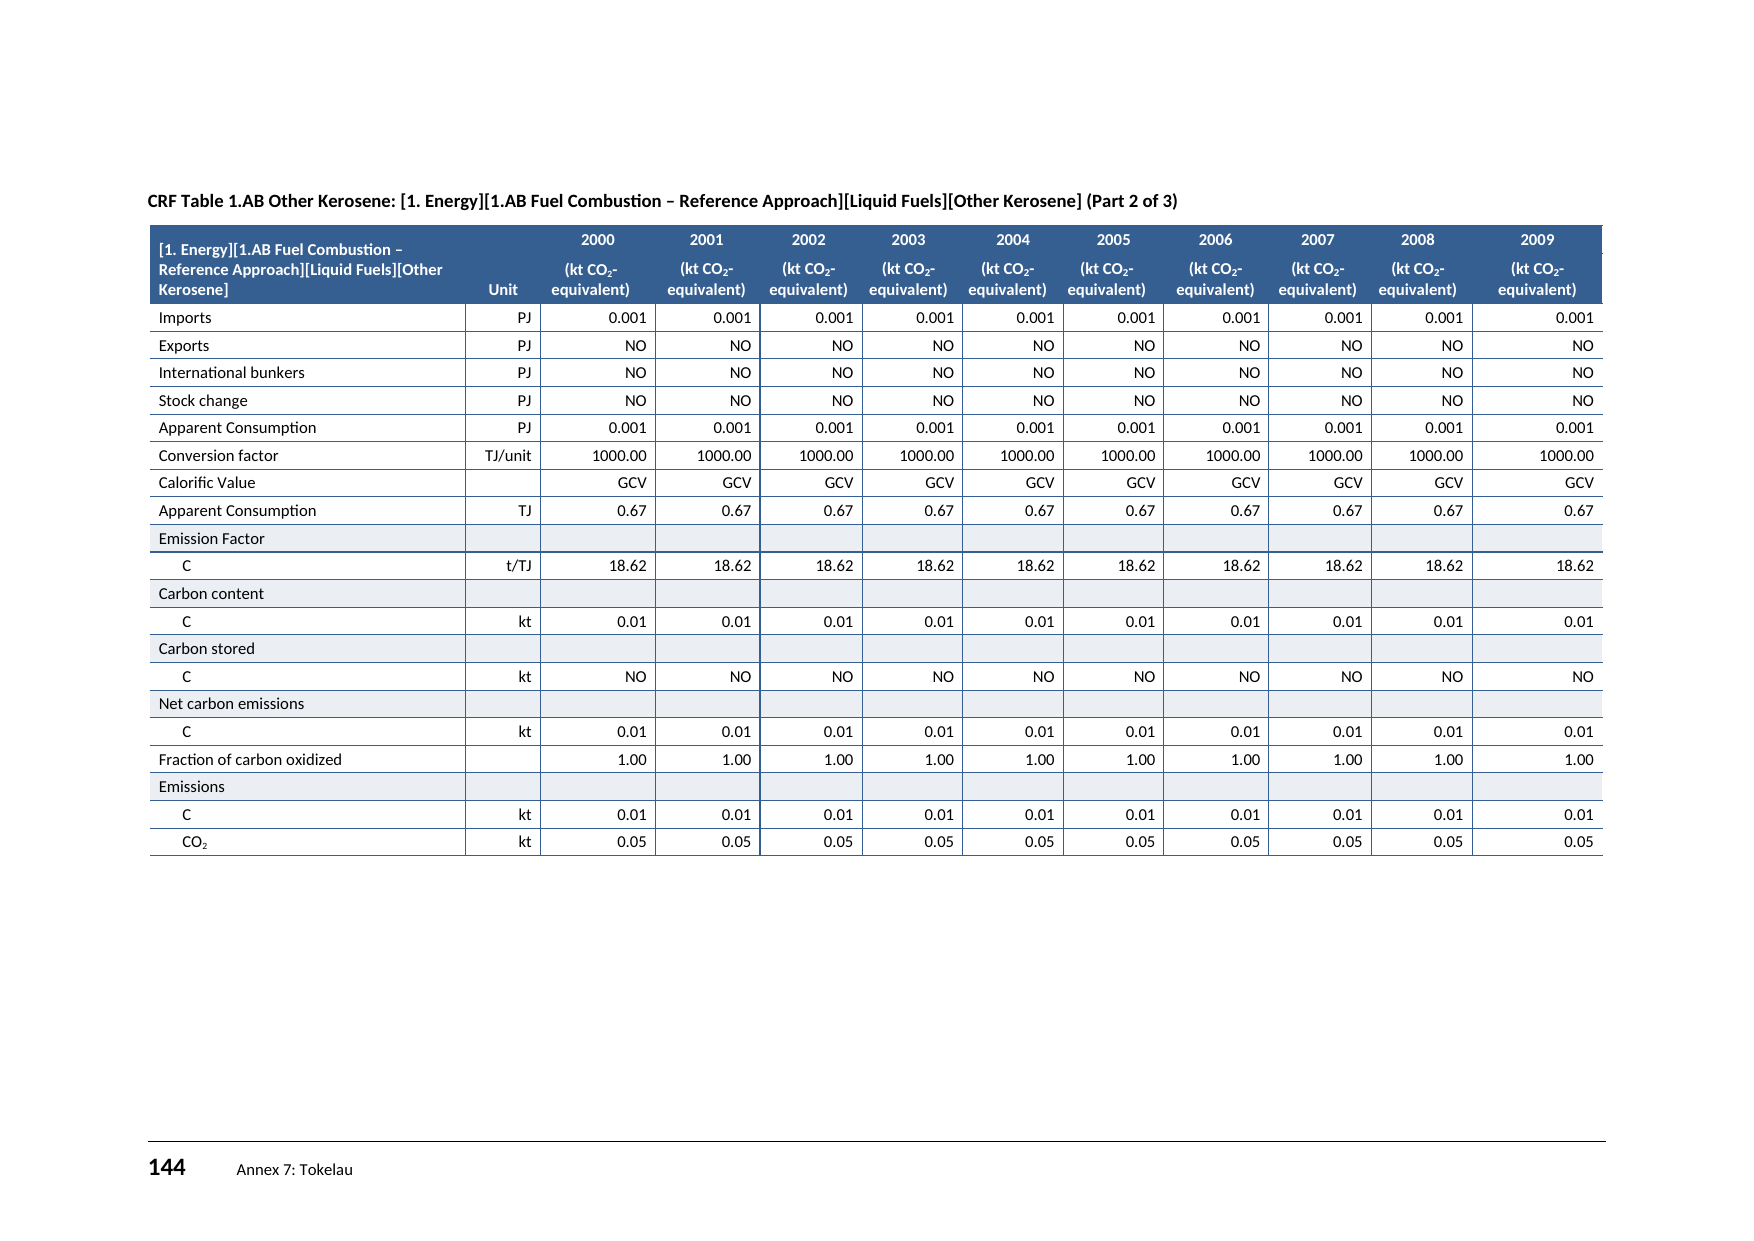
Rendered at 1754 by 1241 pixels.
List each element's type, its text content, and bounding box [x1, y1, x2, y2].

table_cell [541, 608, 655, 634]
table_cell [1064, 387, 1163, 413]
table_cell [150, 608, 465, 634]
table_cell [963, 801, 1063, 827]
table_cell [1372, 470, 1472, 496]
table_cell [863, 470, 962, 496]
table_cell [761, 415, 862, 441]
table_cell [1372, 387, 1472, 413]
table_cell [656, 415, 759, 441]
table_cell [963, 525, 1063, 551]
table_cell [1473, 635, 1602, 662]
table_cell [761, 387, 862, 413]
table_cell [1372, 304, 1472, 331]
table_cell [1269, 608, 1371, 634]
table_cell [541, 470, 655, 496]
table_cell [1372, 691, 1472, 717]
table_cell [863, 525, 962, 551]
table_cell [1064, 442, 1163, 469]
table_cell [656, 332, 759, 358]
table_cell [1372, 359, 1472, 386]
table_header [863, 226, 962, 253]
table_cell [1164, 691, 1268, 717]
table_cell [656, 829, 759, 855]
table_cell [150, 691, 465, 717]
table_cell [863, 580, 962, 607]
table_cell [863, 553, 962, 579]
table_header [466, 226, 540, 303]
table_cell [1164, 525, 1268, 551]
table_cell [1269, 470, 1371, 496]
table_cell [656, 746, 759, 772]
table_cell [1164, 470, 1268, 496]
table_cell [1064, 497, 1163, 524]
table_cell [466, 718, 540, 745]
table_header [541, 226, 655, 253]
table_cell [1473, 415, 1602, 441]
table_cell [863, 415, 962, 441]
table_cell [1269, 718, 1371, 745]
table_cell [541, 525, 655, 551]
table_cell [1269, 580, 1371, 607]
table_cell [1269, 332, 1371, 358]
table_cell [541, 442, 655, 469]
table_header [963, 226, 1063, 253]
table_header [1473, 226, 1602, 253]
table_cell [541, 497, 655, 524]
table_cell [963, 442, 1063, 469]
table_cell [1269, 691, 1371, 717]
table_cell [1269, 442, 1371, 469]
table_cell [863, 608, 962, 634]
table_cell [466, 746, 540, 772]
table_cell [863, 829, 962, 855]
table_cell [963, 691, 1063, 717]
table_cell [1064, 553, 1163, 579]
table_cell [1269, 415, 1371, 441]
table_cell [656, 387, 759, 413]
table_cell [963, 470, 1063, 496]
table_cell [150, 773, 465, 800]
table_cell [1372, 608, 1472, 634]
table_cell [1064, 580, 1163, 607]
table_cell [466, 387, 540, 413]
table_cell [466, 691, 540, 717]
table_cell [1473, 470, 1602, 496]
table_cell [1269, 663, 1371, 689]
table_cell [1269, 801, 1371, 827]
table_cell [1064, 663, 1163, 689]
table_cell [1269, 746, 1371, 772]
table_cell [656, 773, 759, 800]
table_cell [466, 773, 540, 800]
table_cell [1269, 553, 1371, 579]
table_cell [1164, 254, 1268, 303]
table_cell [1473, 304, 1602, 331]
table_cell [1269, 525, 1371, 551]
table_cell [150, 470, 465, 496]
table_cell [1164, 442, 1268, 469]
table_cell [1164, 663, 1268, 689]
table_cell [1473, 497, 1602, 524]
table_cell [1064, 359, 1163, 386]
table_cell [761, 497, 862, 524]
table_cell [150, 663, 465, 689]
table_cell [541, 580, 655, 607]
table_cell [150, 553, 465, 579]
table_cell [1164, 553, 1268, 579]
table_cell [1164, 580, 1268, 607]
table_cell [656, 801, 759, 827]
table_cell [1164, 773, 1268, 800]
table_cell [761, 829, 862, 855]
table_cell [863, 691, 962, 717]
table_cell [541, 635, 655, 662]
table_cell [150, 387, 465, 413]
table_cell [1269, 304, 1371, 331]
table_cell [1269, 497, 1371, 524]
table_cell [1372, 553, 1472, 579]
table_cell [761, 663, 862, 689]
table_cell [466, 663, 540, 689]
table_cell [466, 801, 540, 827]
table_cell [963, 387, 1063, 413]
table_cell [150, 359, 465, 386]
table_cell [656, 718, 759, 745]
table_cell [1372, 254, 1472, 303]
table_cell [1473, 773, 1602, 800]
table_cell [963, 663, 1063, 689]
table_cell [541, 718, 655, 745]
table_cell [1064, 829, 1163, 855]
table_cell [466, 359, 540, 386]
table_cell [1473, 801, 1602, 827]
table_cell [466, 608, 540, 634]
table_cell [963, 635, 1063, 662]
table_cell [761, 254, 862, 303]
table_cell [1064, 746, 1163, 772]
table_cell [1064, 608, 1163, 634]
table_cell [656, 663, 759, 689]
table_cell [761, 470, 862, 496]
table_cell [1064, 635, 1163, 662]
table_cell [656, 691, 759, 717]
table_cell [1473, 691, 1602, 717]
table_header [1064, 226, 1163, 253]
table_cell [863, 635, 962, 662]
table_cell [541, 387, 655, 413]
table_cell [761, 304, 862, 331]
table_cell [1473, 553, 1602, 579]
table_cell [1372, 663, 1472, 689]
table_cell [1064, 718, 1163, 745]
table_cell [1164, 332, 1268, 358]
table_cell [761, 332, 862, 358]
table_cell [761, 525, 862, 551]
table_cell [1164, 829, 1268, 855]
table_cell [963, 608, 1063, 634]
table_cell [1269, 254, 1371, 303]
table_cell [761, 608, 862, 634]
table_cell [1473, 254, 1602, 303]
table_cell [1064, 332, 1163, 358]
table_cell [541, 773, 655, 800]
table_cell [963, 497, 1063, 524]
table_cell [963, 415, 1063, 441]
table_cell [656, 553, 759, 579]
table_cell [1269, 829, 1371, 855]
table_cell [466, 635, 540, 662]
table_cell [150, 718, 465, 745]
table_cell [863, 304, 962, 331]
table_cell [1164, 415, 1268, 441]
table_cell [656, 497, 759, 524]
text CRF Table 1.AB Other Kerosene: [1. Energy][1.AB Fuel Combustion – Reference Approach][Liquid Fuels][Other Kerosene] (Part 2 of 3) [148, 190, 1606, 213]
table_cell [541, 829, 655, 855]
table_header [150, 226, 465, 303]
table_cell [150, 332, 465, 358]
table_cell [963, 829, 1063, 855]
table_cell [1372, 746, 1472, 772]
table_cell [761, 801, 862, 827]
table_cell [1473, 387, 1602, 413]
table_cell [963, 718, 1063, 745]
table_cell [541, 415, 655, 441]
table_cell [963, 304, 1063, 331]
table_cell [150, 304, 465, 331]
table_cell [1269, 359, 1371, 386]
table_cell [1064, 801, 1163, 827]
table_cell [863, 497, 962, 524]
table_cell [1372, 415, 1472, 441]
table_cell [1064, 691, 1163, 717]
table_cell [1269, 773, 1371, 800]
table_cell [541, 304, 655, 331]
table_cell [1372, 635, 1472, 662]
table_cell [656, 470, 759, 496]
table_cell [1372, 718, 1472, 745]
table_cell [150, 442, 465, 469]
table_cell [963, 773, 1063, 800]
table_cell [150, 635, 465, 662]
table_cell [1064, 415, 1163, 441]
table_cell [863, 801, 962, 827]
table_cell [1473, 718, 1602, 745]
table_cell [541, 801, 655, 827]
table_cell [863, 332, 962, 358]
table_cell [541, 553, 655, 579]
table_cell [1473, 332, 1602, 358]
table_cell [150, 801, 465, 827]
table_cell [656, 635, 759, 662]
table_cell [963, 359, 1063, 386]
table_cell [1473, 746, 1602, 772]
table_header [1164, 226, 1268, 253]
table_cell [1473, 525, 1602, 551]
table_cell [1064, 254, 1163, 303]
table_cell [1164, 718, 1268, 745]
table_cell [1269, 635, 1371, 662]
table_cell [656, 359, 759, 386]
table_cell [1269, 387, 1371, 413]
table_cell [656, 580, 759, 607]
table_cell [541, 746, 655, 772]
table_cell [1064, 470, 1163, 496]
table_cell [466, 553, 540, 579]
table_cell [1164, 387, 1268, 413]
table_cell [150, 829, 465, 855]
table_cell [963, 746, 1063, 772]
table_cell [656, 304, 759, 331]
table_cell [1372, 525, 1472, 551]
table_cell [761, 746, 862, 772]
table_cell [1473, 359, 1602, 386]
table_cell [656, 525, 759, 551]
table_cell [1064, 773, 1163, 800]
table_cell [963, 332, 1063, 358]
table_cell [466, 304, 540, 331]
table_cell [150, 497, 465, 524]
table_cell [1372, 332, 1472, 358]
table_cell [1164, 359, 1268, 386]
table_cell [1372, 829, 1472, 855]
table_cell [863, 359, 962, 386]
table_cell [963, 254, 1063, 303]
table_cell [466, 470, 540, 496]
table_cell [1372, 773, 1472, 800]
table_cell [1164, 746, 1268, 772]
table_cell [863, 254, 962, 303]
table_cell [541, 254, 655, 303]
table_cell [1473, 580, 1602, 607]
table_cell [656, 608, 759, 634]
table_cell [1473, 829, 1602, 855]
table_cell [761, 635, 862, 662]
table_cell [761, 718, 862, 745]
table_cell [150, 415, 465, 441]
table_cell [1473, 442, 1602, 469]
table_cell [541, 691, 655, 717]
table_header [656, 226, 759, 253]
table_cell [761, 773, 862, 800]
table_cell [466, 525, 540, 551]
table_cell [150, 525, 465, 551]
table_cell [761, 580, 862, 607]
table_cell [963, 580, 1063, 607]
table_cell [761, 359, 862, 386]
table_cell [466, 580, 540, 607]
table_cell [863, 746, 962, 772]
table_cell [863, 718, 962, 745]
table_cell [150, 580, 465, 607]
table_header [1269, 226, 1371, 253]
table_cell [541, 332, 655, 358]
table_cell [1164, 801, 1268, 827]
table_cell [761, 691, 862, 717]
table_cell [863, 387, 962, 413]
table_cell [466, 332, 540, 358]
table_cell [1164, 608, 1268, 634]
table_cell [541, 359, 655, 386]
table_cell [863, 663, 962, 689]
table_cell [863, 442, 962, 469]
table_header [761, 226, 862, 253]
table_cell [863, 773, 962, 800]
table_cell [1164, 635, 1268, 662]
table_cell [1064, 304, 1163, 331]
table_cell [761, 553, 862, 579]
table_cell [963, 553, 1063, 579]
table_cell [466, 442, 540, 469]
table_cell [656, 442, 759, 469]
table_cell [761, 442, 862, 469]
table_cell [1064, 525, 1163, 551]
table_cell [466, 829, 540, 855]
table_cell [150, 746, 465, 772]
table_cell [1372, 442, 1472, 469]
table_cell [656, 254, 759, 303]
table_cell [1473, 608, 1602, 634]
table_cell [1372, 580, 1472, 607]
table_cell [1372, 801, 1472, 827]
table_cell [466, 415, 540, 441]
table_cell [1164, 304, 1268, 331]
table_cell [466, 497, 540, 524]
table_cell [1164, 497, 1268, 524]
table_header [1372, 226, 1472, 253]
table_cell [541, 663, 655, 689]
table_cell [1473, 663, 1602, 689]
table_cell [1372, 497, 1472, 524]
